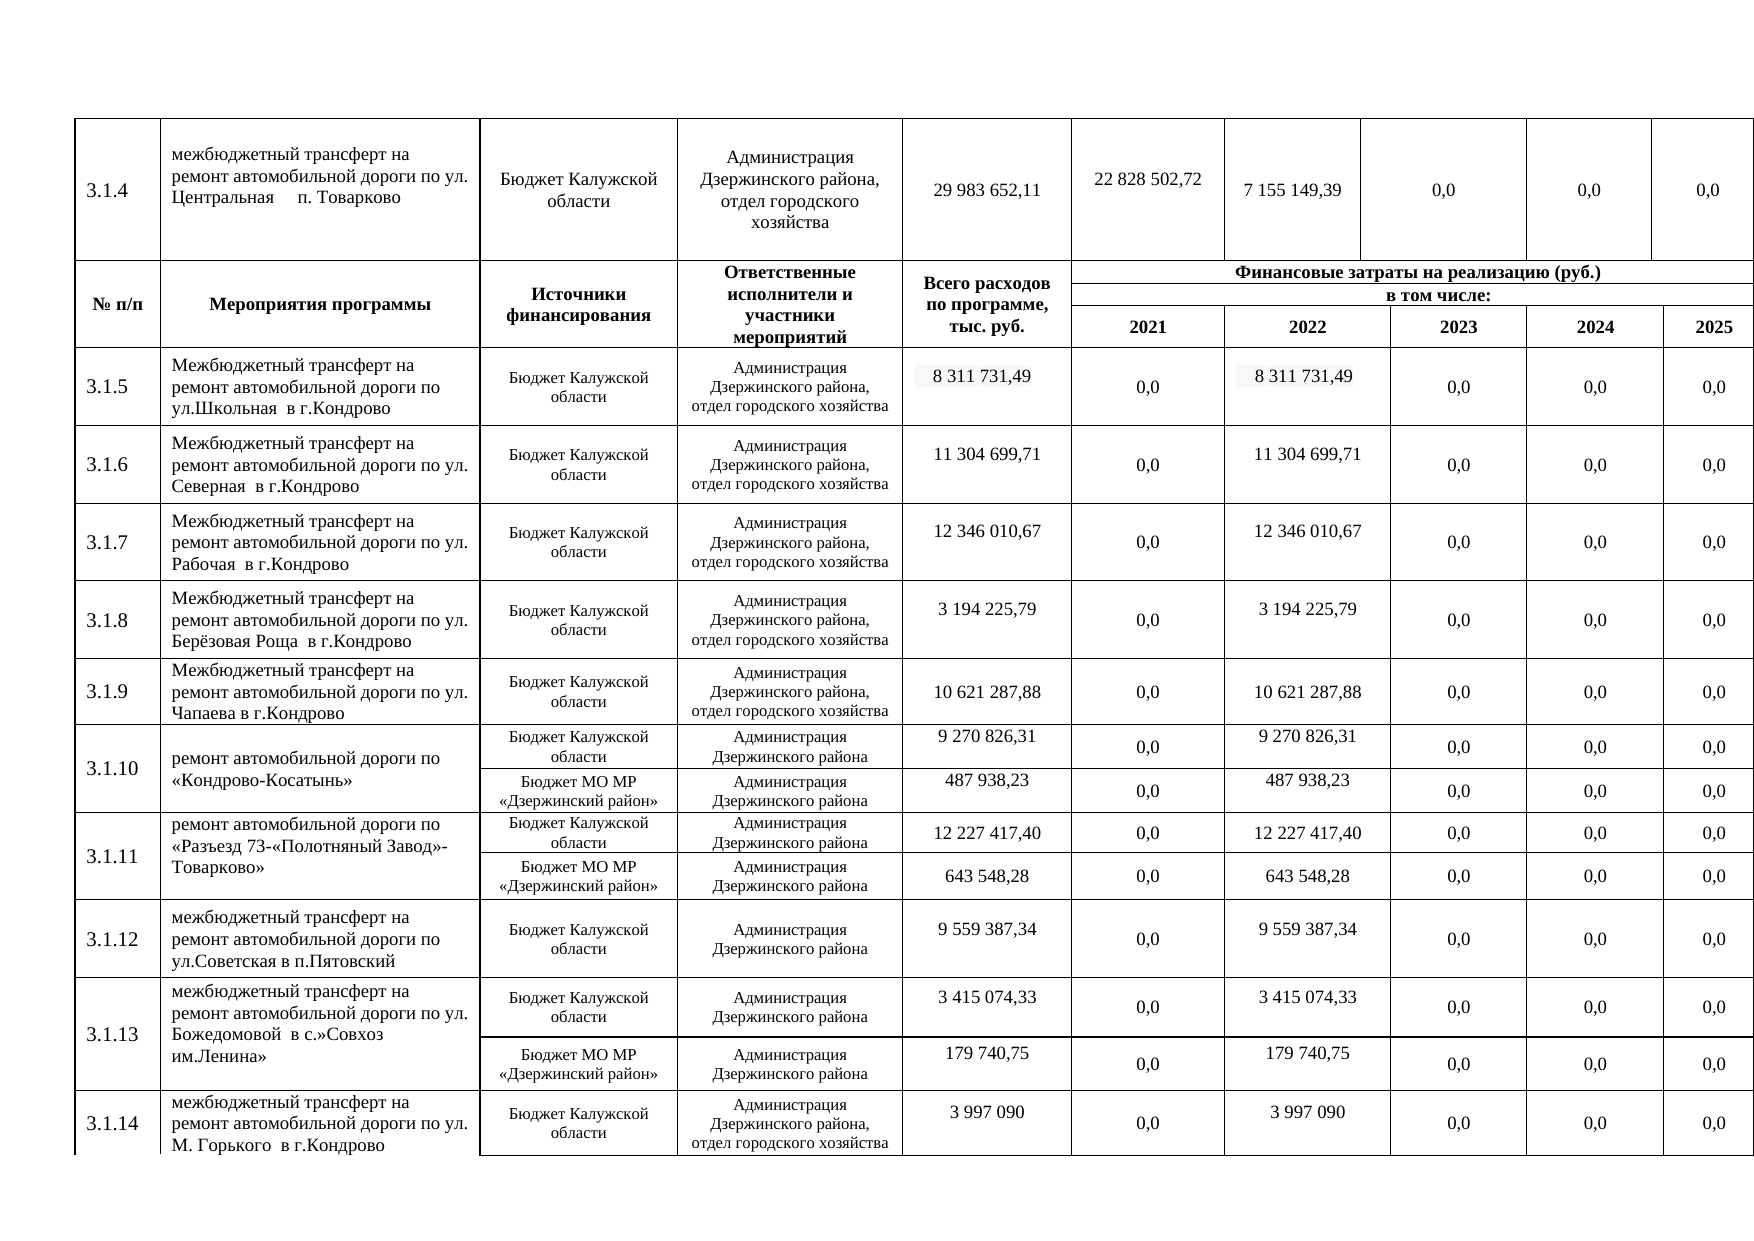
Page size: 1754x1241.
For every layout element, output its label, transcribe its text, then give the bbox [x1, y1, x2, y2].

table_cell 3.1.9 [76, 659, 160, 724]
table_cell 3.1.13 [76, 978, 160, 1090]
table_cell 0,0 [1072, 504, 1224, 580]
table_cell 0,0 [1664, 813, 1753, 852]
table_cell 0,0 [1527, 978, 1663, 1036]
table_cell 0,0 [1664, 1091, 1753, 1155]
table_cell Администрация Дзержинского района [678, 853, 902, 899]
table_cell Бюджет Калужской области [481, 504, 677, 580]
table_cell 9 270 826,31 [903, 725, 1071, 768]
table_cell 3 415 074,33 [1225, 978, 1390, 1036]
table_cell Бюджет МО МР «Дзержинский район» [481, 853, 677, 899]
table_cell 0,0 [1664, 426, 1753, 503]
table_cell 22 828 502,72 [1072, 119, 1224, 260]
table_cell 0,0 [1072, 978, 1224, 1036]
table_cell Межбюджетный трансферт на ремонт автомобильной дороги по ул. Северная в г.Кондрово [161, 426, 479, 503]
table_cell 0,0 [1391, 1091, 1526, 1155]
table_cell Межбюджетный трансферт на ремонт автомобильной дороги по ул. Рабочая в г.Кондрово [161, 504, 479, 580]
table_cell 643 548,28 [1225, 853, 1390, 899]
table_cell Бюджет Калужской области [481, 900, 677, 977]
table_cell межбюджетный трансферт на ремонт автомобильной дороги по ул. Божедомовой в с.»Совхоз им.Ленина» [161, 978, 479, 1090]
table_cell 0,0 [1391, 725, 1526, 768]
table_cell Администрация Дзержинского района, отдел городского хозяйства [678, 581, 902, 658]
table_cell 0,0 [1664, 581, 1753, 658]
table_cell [481, 1091, 677, 1155]
table_cell 487 938,23 [903, 769, 1071, 812]
table_cell 11 304 699,71 [903, 426, 1071, 503]
table_cell 179 740,75 [1225, 1038, 1390, 1090]
table_cell 0,0 [1072, 725, 1224, 768]
table_cell 10 621 287,88 [1225, 659, 1390, 724]
table_cell Администрация Дзержинского района, отдел городского хозяйства [678, 504, 902, 580]
table_cell 0,0 [1664, 504, 1753, 580]
table_cell 3.1.11 [76, 813, 160, 899]
table_cell 3.1.10 [76, 725, 160, 812]
table_cell 2022 [1225, 306, 1390, 347]
table_cell 3 997 090 [903, 1091, 1071, 1155]
table_cell 0,0 [1664, 769, 1753, 812]
table_cell Администрация Дзержинского района [678, 725, 902, 768]
table_cell Бюджет Калужской области [481, 978, 677, 1036]
table_cell Финансовые затраты на реализацию (руб.) [1072, 261, 1753, 282]
table_cell 0,0 [1391, 348, 1526, 425]
table_cell ремонт автомобильной дороги по «Разъезд 73-«Полотняный Завод»-Товарково» [161, 813, 479, 899]
table_cell 9 559 387,34 [1225, 900, 1390, 977]
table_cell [678, 1091, 902, 1155]
table_cell Межбюджетный трансферт на ремонт автомобильной дороги по ул. Чапаева в г.Кондрово [161, 659, 479, 724]
table_cell Ответственные исполнители и участники мероприятий [678, 261, 902, 347]
table_cell Мероприятия программы [161, 261, 479, 347]
table_cell 487 938,23 [1225, 769, 1390, 812]
table_cell 0,0 [1527, 119, 1651, 260]
table_cell Межбюджетный трансферт на ремонт автомобильной дороги по ул. Берёзовая Роща в г.Кондрово [161, 581, 479, 658]
table_cell Бюджет Калужской области [481, 725, 677, 768]
table_cell 0,0 [1527, 581, 1663, 658]
table_cell 179 740,75 [903, 1038, 1071, 1090]
table_cell Администрация Дзержинского района [678, 769, 902, 812]
table_cell Администрация Дзержинского района [678, 978, 902, 1036]
table_cell 3.1.12 [76, 900, 160, 977]
table_cell 0,0 [1527, 1091, 1663, 1155]
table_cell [678, 119, 902, 260]
table_cell 0,0 [1664, 725, 1753, 768]
table_cell Бюджет Калужской области [481, 348, 677, 425]
table_cell № п/п [76, 261, 160, 347]
table_cell Бюджет МО МР «Дзержинский район» [481, 1038, 677, 1090]
table_cell 12 346 010,67 [903, 504, 1071, 580]
table_cell 0,0 [1527, 348, 1663, 425]
table_cell 0,0 [1072, 659, 1224, 724]
table_cell 8 311 731,49 [903, 348, 1071, 425]
table_cell 643 548,28 [903, 853, 1071, 899]
table_cell 0,0 [1664, 659, 1753, 724]
table_cell 0,0 [1391, 581, 1526, 658]
table_cell межбюджетный трансферт на ремонт автомобильной дороги по ул. Центральная п. Товарково [161, 119, 479, 260]
table_cell Администрация Дзержинского района [678, 900, 902, 977]
table_cell 3.1.4 [76, 119, 160, 260]
table_cell Бюджет Калужской области [481, 813, 677, 852]
table_cell 0,0 [1361, 119, 1526, 260]
table_cell 0,0 [1391, 853, 1526, 899]
table_cell 3.1.14 [76, 1091, 160, 1155]
table_cell 2023 [1391, 306, 1526, 347]
table_cell 2024 [1527, 306, 1663, 347]
table_cell 0,0 [1527, 659, 1663, 724]
table_cell 0,0 [1072, 900, 1224, 977]
table_cell Бюджет МО МР «Дзержинский район» [481, 769, 677, 812]
table_cell Администрация Дзержинского района, отдел городского хозяйства [678, 426, 902, 503]
table_cell 12 227 417,40 [1225, 813, 1390, 852]
table_cell Межбюджетный трансферт на ремонт автомобильной дороги по ул.Школьная в г.Кондрово [161, 348, 479, 425]
table_cell 0,0 [1664, 853, 1753, 899]
table_cell 0,0 [1391, 978, 1526, 1036]
table_cell 0,0 [1391, 813, 1526, 852]
table_cell 3.1.5 [76, 348, 160, 425]
table_cell 0,0 [1072, 853, 1224, 899]
table_cell Администрация Дзержинского района [678, 1038, 902, 1090]
table_cell 9 270 826,31 [1225, 725, 1390, 768]
table_cell Администрация Дзержинского района, отдел городского хозяйства [678, 348, 902, 425]
table_cell 0,0 [1391, 659, 1526, 724]
table_cell 2025 [1664, 306, 1753, 347]
table_cell 12 346 010,67 [1225, 504, 1390, 580]
table_cell 0,0 [1072, 769, 1224, 812]
table_cell 3.1.7 [76, 504, 160, 580]
table_cell 0,0 [1664, 1038, 1753, 1090]
table_cell 0,0 [1527, 900, 1663, 977]
table_cell Администрация Дзержинского района, отдел городского хозяйства [678, 659, 902, 724]
table_cell Всего расходов по программе, тыс. руб. [903, 261, 1071, 347]
table_cell межбюджетный трансферт на ремонт автомобильной дороги по ул.Советская в п.Пятовский [161, 900, 479, 977]
table_cell 0,0 [1072, 813, 1224, 852]
table_cell 0,0 [1527, 853, 1663, 899]
table_cell Источники финансирования [481, 261, 677, 347]
table_cell 0,0 [1527, 813, 1663, 852]
table_cell 0,0 [1072, 426, 1224, 503]
table_cell 0,0 [1391, 426, 1526, 503]
table_cell 0,0 [1664, 900, 1753, 977]
table_cell 0,0 [1072, 581, 1224, 658]
table_cell 3 194 225,79 [903, 581, 1071, 658]
table_cell 9 559 387,34 [903, 900, 1071, 977]
table_cell 0,0 [1072, 1091, 1224, 1155]
table_cell 3.1.6 [76, 426, 160, 503]
table_cell 0,0 [1527, 504, 1663, 580]
table_cell 0,0 [1391, 504, 1526, 580]
table_cell 0,0 [1652, 119, 1753, 260]
table_cell 3 997 090 [1225, 1091, 1390, 1155]
table_cell 0,0 [1072, 348, 1224, 425]
table_cell 3.1.8 [76, 581, 160, 658]
table_cell 11 304 699,71 [1225, 426, 1390, 503]
table_cell 2021 [1072, 306, 1224, 347]
table_cell 0,0 [1391, 900, 1526, 977]
table_cell 7 155 149,39 [1225, 119, 1360, 260]
table_cell ремонт автомобильной дороги по «Кондрово-Косатынь» [161, 725, 479, 812]
table_cell Администрация Дзержинского района [678, 813, 902, 852]
table_cell 8 311 731,49 [1225, 348, 1390, 425]
table_cell 0,0 [1527, 725, 1663, 768]
table_cell Бюджет Калужской области [481, 659, 677, 724]
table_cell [481, 119, 677, 260]
table_cell 0,0 [1664, 978, 1753, 1036]
table_cell в том числе: [1072, 284, 1753, 305]
table_cell 12 227 417,40 [903, 813, 1071, 852]
table_cell 0,0 [1664, 348, 1753, 425]
table_cell 3 194 225,79 [1225, 581, 1390, 658]
table_cell 29 983 652,11 [903, 119, 1071, 260]
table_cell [160, 1091, 479, 1155]
table_cell 10 621 287,88 [903, 659, 1071, 724]
table_cell 0,0 [1527, 769, 1663, 812]
table_cell Бюджет Калужской области [481, 426, 677, 503]
table_cell Бюджет Калужской области [481, 581, 677, 658]
table_cell 0,0 [1527, 1038, 1663, 1090]
table_cell 0,0 [1391, 1038, 1526, 1090]
table_cell 3 415 074,33 [903, 978, 1071, 1036]
table_cell 0,0 [1391, 769, 1526, 812]
table_cell 0,0 [1072, 1038, 1224, 1090]
table_cell 0,0 [1527, 426, 1663, 503]
